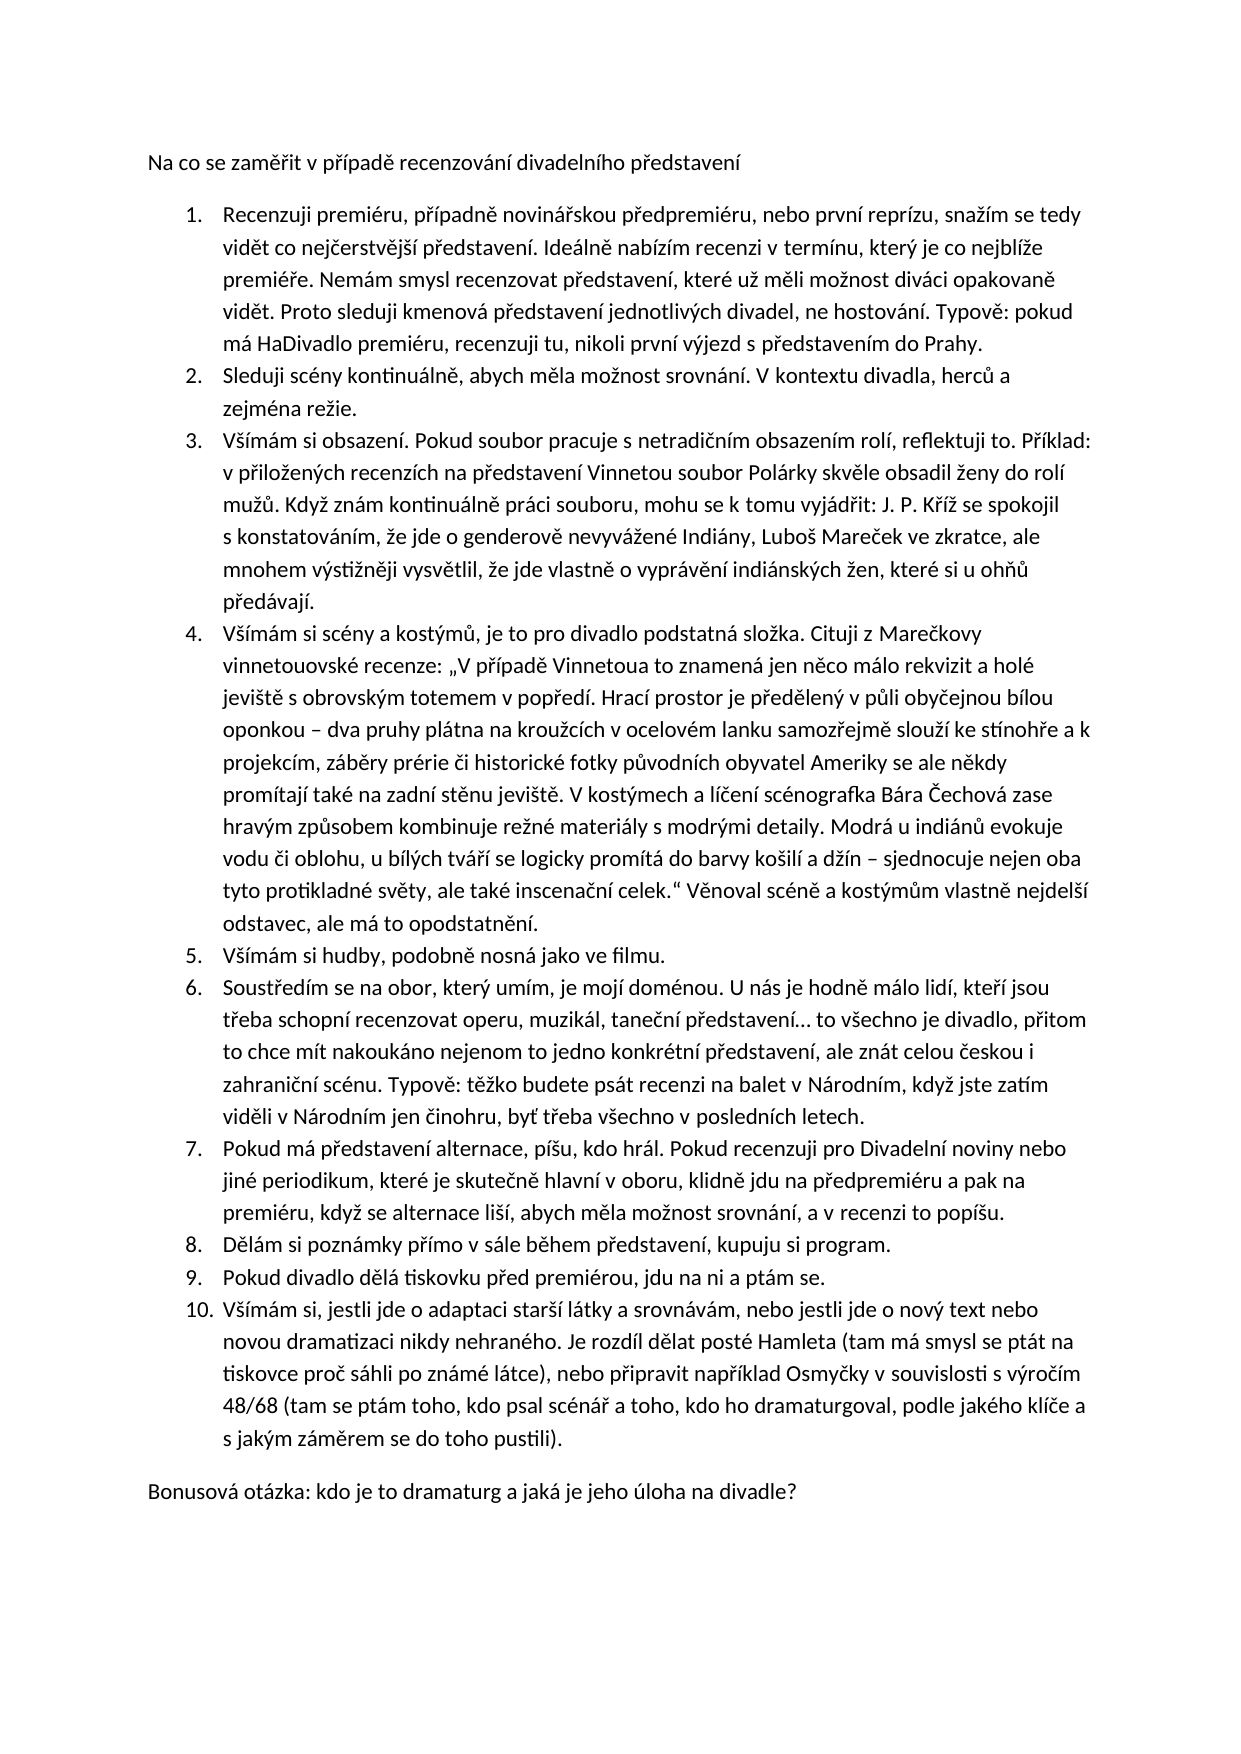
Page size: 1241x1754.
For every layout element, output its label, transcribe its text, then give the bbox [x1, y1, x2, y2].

list Recenzuji premiéru, případně novinářskou předpremiéru, nebo první reprízu, snažím se tedy vidět co nejčerstvější představení. Ideálně nabízím recenzi v termínu, který je co nejblíže premiéře. Nemám smysl recenzovat představení, které už měli možnost diváci opakovaně vidět. Proto sleduji kmenová představení jednotlivých divadel, ne hostování. Typově: pokud má HaDivadlo premiéru, recenzuji tu, nikoli první výjezd s představením do Prahy. [185, 201, 1093, 357]
list Pokud má představení alternace, píšu, kdo hrál. Pokud recenzuji pro Divadelní noviny nebo jiné periodikum, které je skutečně hlavní v oboru, klidně jdu na předpremiéru a pak na premiéru, když se alternace liší, abych měla možnost srovnání, a v recenzi to popíšu. [185, 1134, 1093, 1226]
list Všímám si hudby, podobně nosná jako ve filmu. [185, 941, 1093, 969]
list Všímám si obsazení. Pokud soubor pracuje s netradičním obsazením rolí, reflektuji to. Příklad: v přiložených recenzích na představení Vinnetou soubor Polárky skvěle obsadil ženy do rolí mužů. Když znám kontinuálně práci souboru, mohu se k tomu vyjádřit: J. P. Kříž se spokojil s konstatováním, že jde o genderově nevyvážené Indiány, Luboš Mareček ve zkratce, ale mnohem výstižněji vysvětlil, že jde vlastně o vyprávění indiánských žen, které si u ohňů předávají. [185, 426, 1093, 615]
list Sleduji scény kontinuálně, abych měla možnost srovnání. V kontextu divadla, herců a zejména režie. [185, 362, 1093, 422]
list Soustředím se na obor, který umím, je mojí doménou. U nás je hodně málo lidí, kteří jsou třeba schopní recenzovat operu, muzikál, taneční představení… to všechno je divadlo, přitom to chce mít nakoukáno nejenom to jedno konkrétní představení, ale znát celou českou i zahraniční scénu. Typově: těžko budete psát recenzi na balet v Národním, když jste zatím viděli v Národním jen činohru, byť třeba všechno v posledních letech. [185, 973, 1093, 1130]
list Pokud divadlo dělá tiskovku před premiérou, jdu na ni a ptám se. [185, 1263, 1093, 1291]
text Na co se zaměřit v případě recenzování divadelního představení [148, 148, 1093, 176]
list Všímám si, jestli jde o adaptaci starší látky a srovnávám, nebo jestli jde o nový text nebo novou dramatizaci nikdy nehraného. Je rozdíl dělat posté Hamleta (tam má smysl se ptát na tiskovce proč sáhli po známé látce), nebo připravit například Osmyčky v souvislosti s výročím 48/68 (tam se ptám toho, kdo psal scénář a toho, kdo ho dramaturgoval, podle jakého klíče a s jakým záměrem se do toho pustili). [185, 1295, 1093, 1452]
list Všímám si scény a kostýmů, je to pro divadlo podstatná složka. Cituji z Marečkovy vinnetouovské recenze: „V případě Vinnetoua to znamená jen něco málo rekvizit a holé jeviště s obrovským totemem v popředí. Hrací prostor je předělený v půli obyčejnou bílou oponkou – dva pruhy plátna na kroužcích v ocelovém lanku samozřejmě slouží ke stínohře a k projekcím, záběry prérie či historické fotky původních obyvatel Ameriky se ale někdy promítají také na zadní stěnu jeviště. V kostýmech a líčení scénografka Bára Čechová zase hravým způsobem kombinuje režné materiály s modrými detaily. Modrá u indiánů evokuje vodu či oblohu, u bílých tváří se logicky promítá do barvy košilí a džín – sjednocuje nejen oba tyto protikladné světy, ale také inscenační celek.“ Věnoval scéně a kostýmům vlastně nejdelší odstavec, ale má to opodstatnění. [185, 619, 1093, 937]
text Bonusová otázka: kdo je to dramaturg a jaká je jeho úloha na divadle? [148, 1477, 1093, 1505]
list Dělám si poznámky přímo v sále během představení, kupuju si program. [185, 1231, 1093, 1259]
